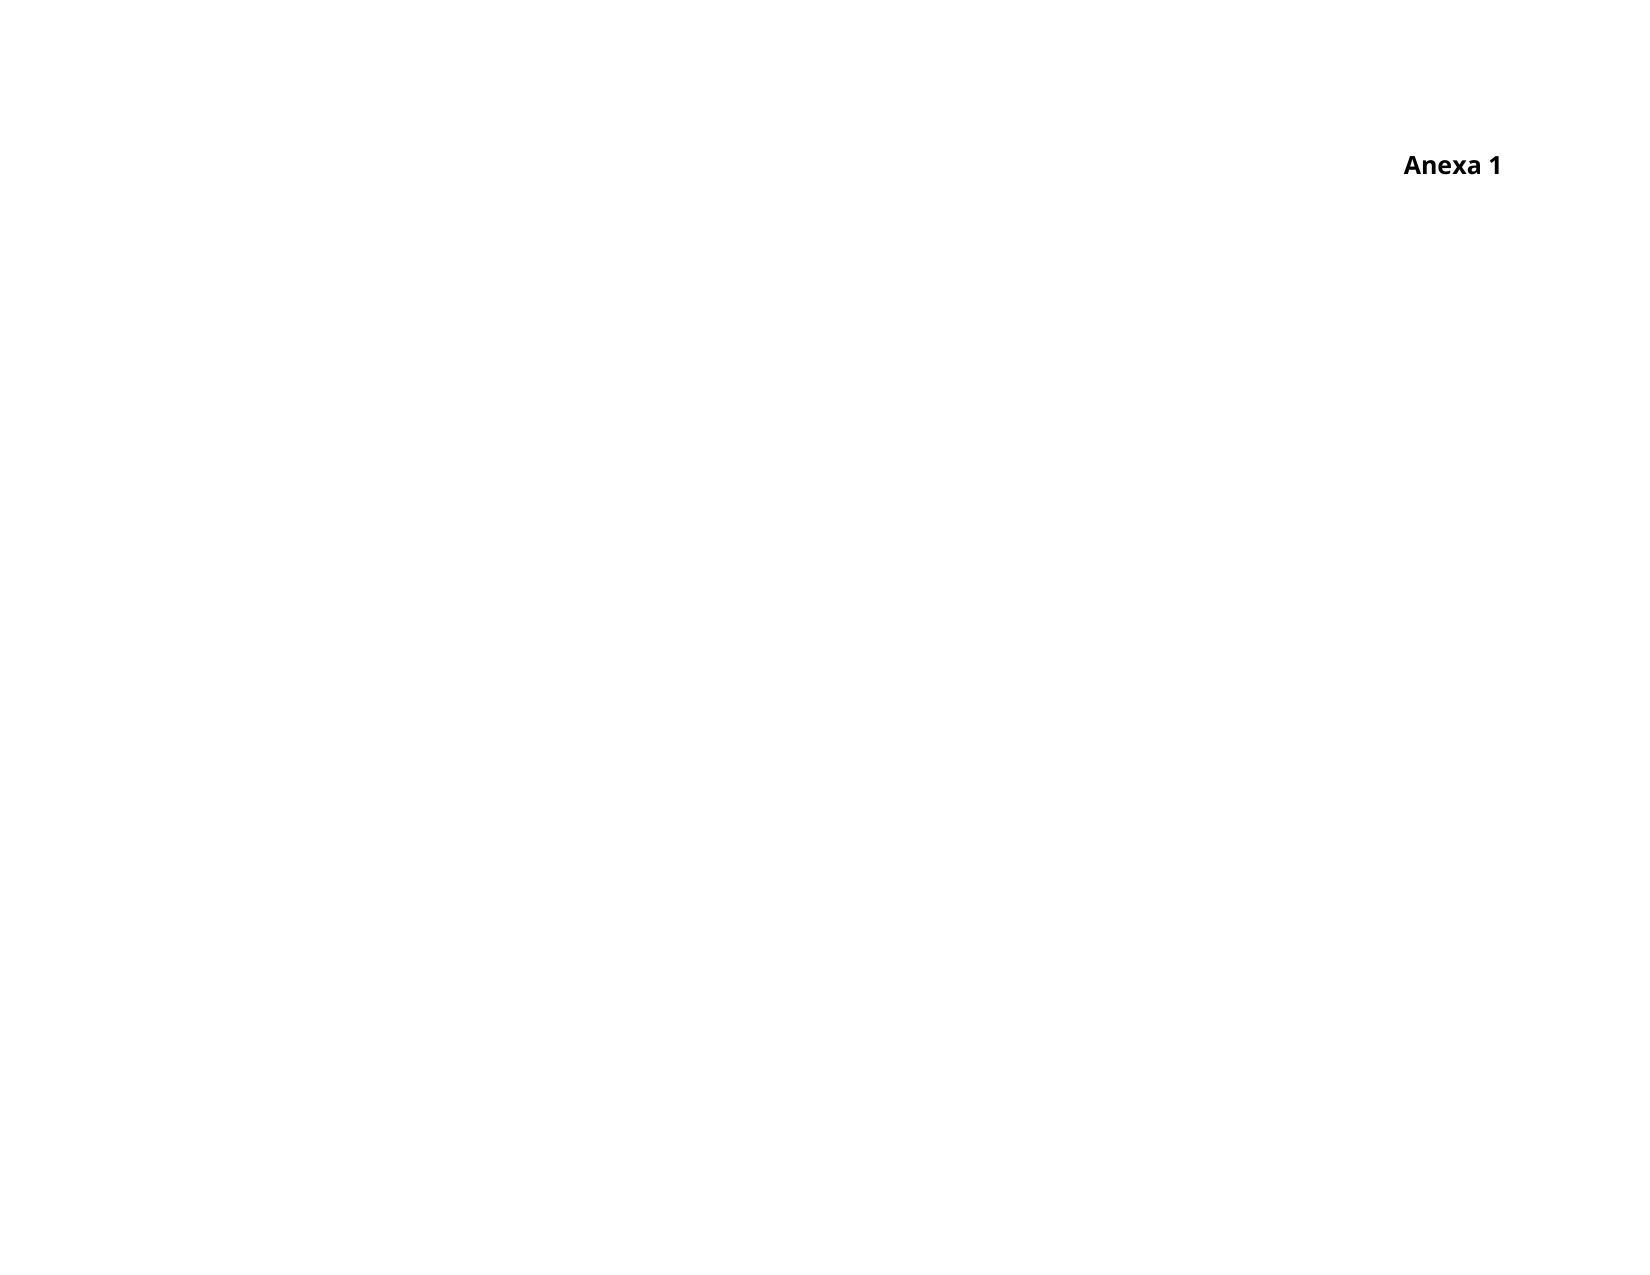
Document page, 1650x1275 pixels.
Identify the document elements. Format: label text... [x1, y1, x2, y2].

text Anexa 1 [148, 148, 1502, 182]
